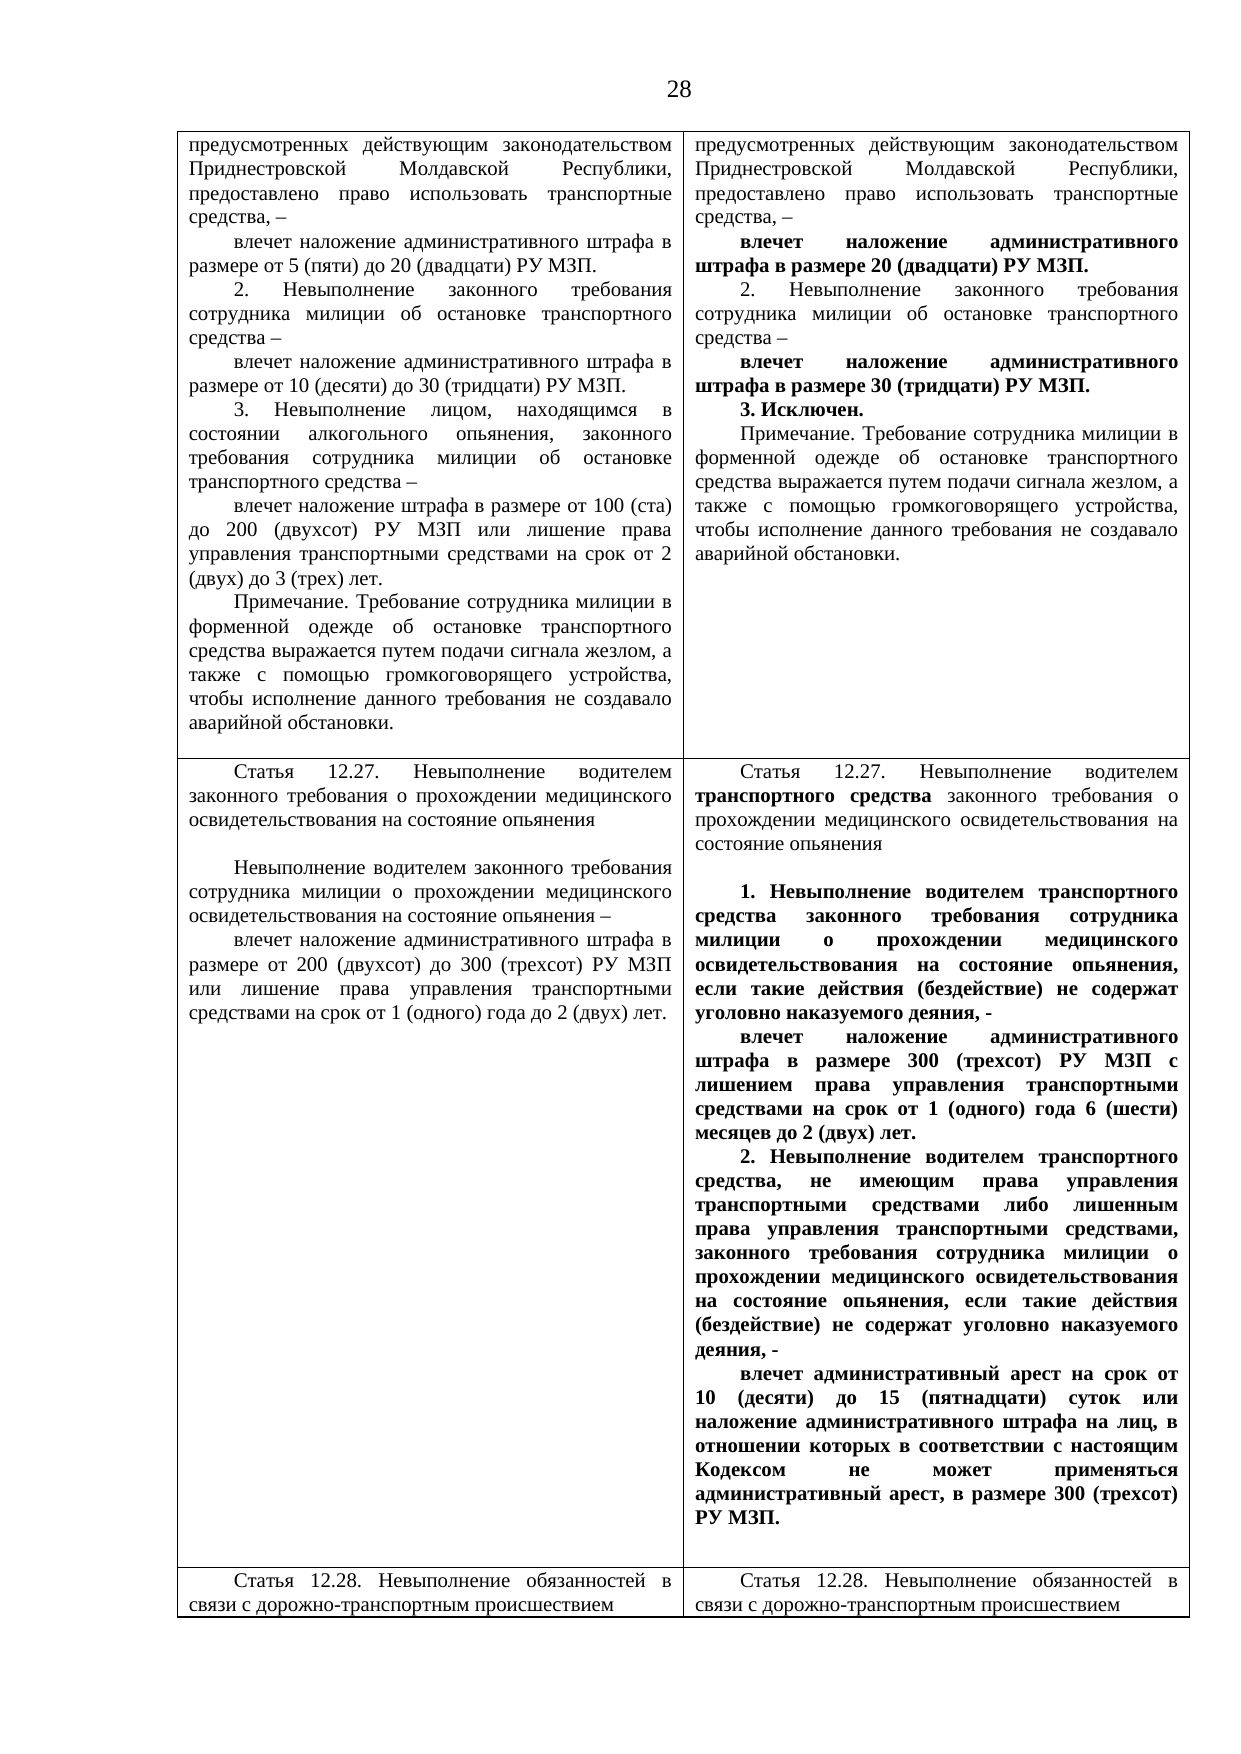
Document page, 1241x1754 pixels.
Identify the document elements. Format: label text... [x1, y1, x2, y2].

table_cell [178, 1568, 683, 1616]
table_cell Статья 12.27. Невыполнение водителем транспортного средства законного требования о прохождении медицинского освидетельствования на состояние опьянения 1. Невыполнение водителем транспортного средства законного требования сотрудника милиции о прохождении медицинского освидетельствования на состояние опьянения, если такие действия (бездействие) не содержат уголовно наказуемого деяния, - влечет наложение административного штрафа в размере 300 (трехсот) РУ МЗП с лишением права управления транспортными средствами на срок от 1 (одного) года 6 (шести) месяцев до 2 (двух) лет. 2. Невыполнение водителем транспортного средства, не имеющим права управления транспортными средствами либо лишенным права управления транспортными средствами, законного требования сотрудника милиции о прохождении медицинского освидетельствования на состояние опьянения, если такие действия (бездействие) не содержат уголовно наказуемого деяния, - влечет административный арест на срок от 10 (десяти) до 15 (пятнадцати) суток или наложение административного штрафа на лиц, в отношении которых в соответствии с настоящим Кодексом не может применяться административный арест, в размере 300 (трехсот) РУ МЗП. [684, 759, 1189, 1567]
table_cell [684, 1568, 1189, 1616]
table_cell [684, 132, 1189, 758]
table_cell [178, 132, 683, 758]
table_cell Статья 12.27. Невыполнение водителем законного требования о прохождении медицинского освидетельствования на состояние опьянения Невыполнение водителем законного требования сотрудника милиции о прохождении медицинского освидетельствования на состояние опьянения – влечет наложение административного штрафа в размере от 200 (двухсот) до 300 (трехсот) РУ МЗП или лишение права управления транспортными средствами на срок от 1 (одного) года до 2 (двух) лет. [178, 759, 683, 1567]
